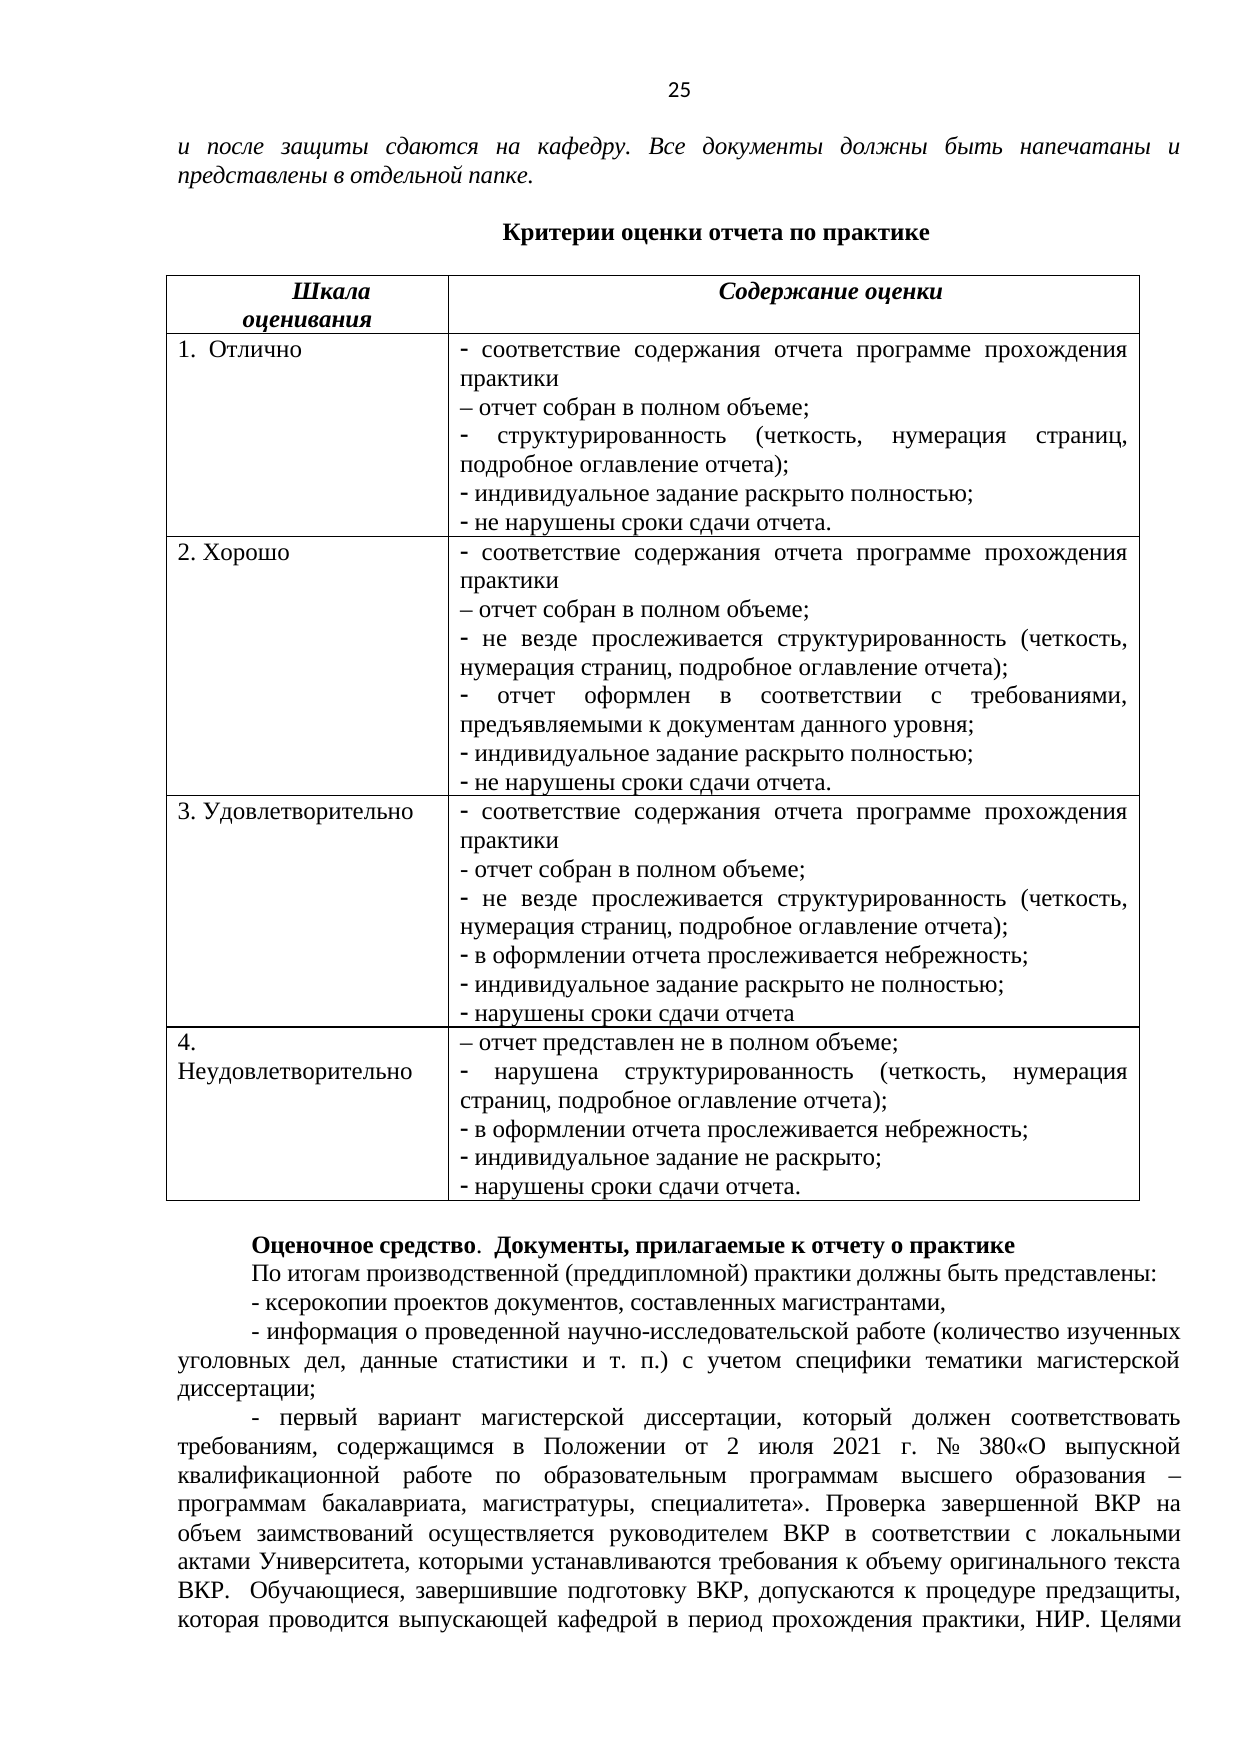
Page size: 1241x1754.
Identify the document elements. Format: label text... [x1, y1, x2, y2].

text Оценочное средство. Документы, прилагаемые к отчету о практике [177, 1230, 1181, 1258]
text - информация о проведенной научно-исследовательской работе (количество изученных уголовных дел, данные статистики и т. п.) с учетом специфики тематики магистерской диссертации; [177, 1316, 1181, 1402]
table_header Содержание оценки [449, 276, 1139, 333]
table_cell 4. Неудовлетворительно [167, 1028, 448, 1200]
table_cell – отчет представлен не в полном объеме; нарушена структурированность (четкость, нумерация страниц, подробное оглавление отчета); в оформлении отчета прослеживается небрежность; индивидуальное задание не раскрыто; нарушены сроки сдачи отчета. [449, 1028, 1139, 1200]
table_cell 2. Хорошо [167, 537, 448, 795]
table_cell соответствие содержания отчета программе прохождения практики – отчет собран в полном объеме; структурированность (четкость, нумерация страниц, подробное оглавление отчета); индивидуальное задание раскрыто полностью; не нарушены сроки сдачи отчета. [449, 334, 1139, 536]
table_cell соответствие содержания отчета программе прохождения практики – отчет собран в полном объеме; не везде прослеживается структурированность (четкость, нумерация страниц, подробное оглавление отчета); отчет оформлен в соответствии с требованиями, предъявляемыми к документам данного уровня; индивидуальное задание раскрыто полностью; не нарушены сроки сдачи отчета. [449, 537, 1139, 795]
table_cell 3. Удовлетворительно [167, 796, 448, 1026]
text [177, 131, 1181, 188]
text Критерии оценки отчета по практике [177, 217, 1181, 246]
table_header Шкала оценивания [167, 276, 448, 333]
text По итогам производственной (преддипломной) практики должны быть представлены: [177, 1258, 1181, 1287]
text - ксерокопии проектов документов, составленных магистрантами, [177, 1287, 1181, 1316]
table_cell соответствие содержания отчета программе прохождения практики - отчет собран в полном объеме; не везде прослеживается структурированность (четкость, нумерация страниц, подробное оглавление отчета); в оформлении отчета прослеживается небрежность; индивидуальное задание раскрыто не полностью; нарушены сроки сдачи отчета [449, 796, 1139, 1026]
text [177, 1402, 1181, 1633]
table_cell 1. Отлично [167, 334, 448, 536]
